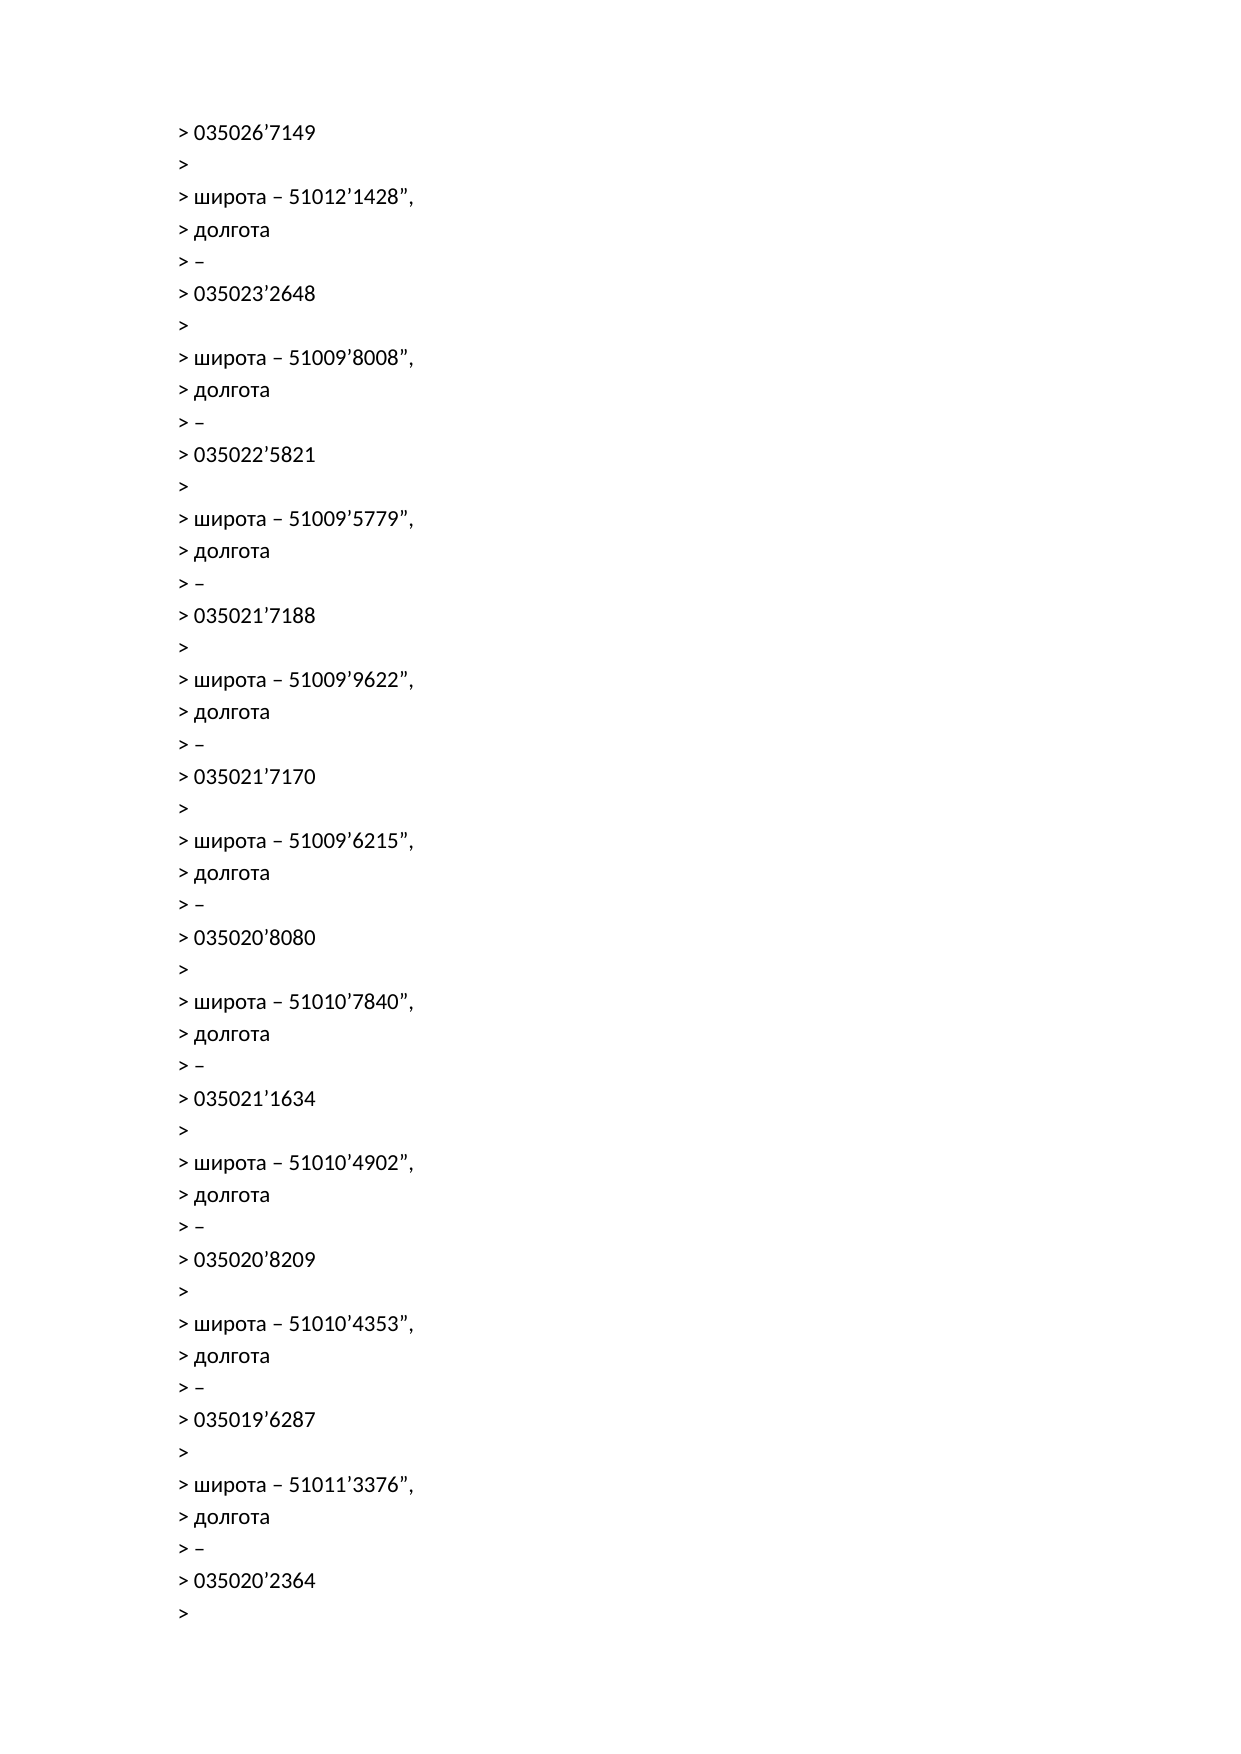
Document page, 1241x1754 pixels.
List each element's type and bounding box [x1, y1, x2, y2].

text [177, 118, 1152, 1627]
